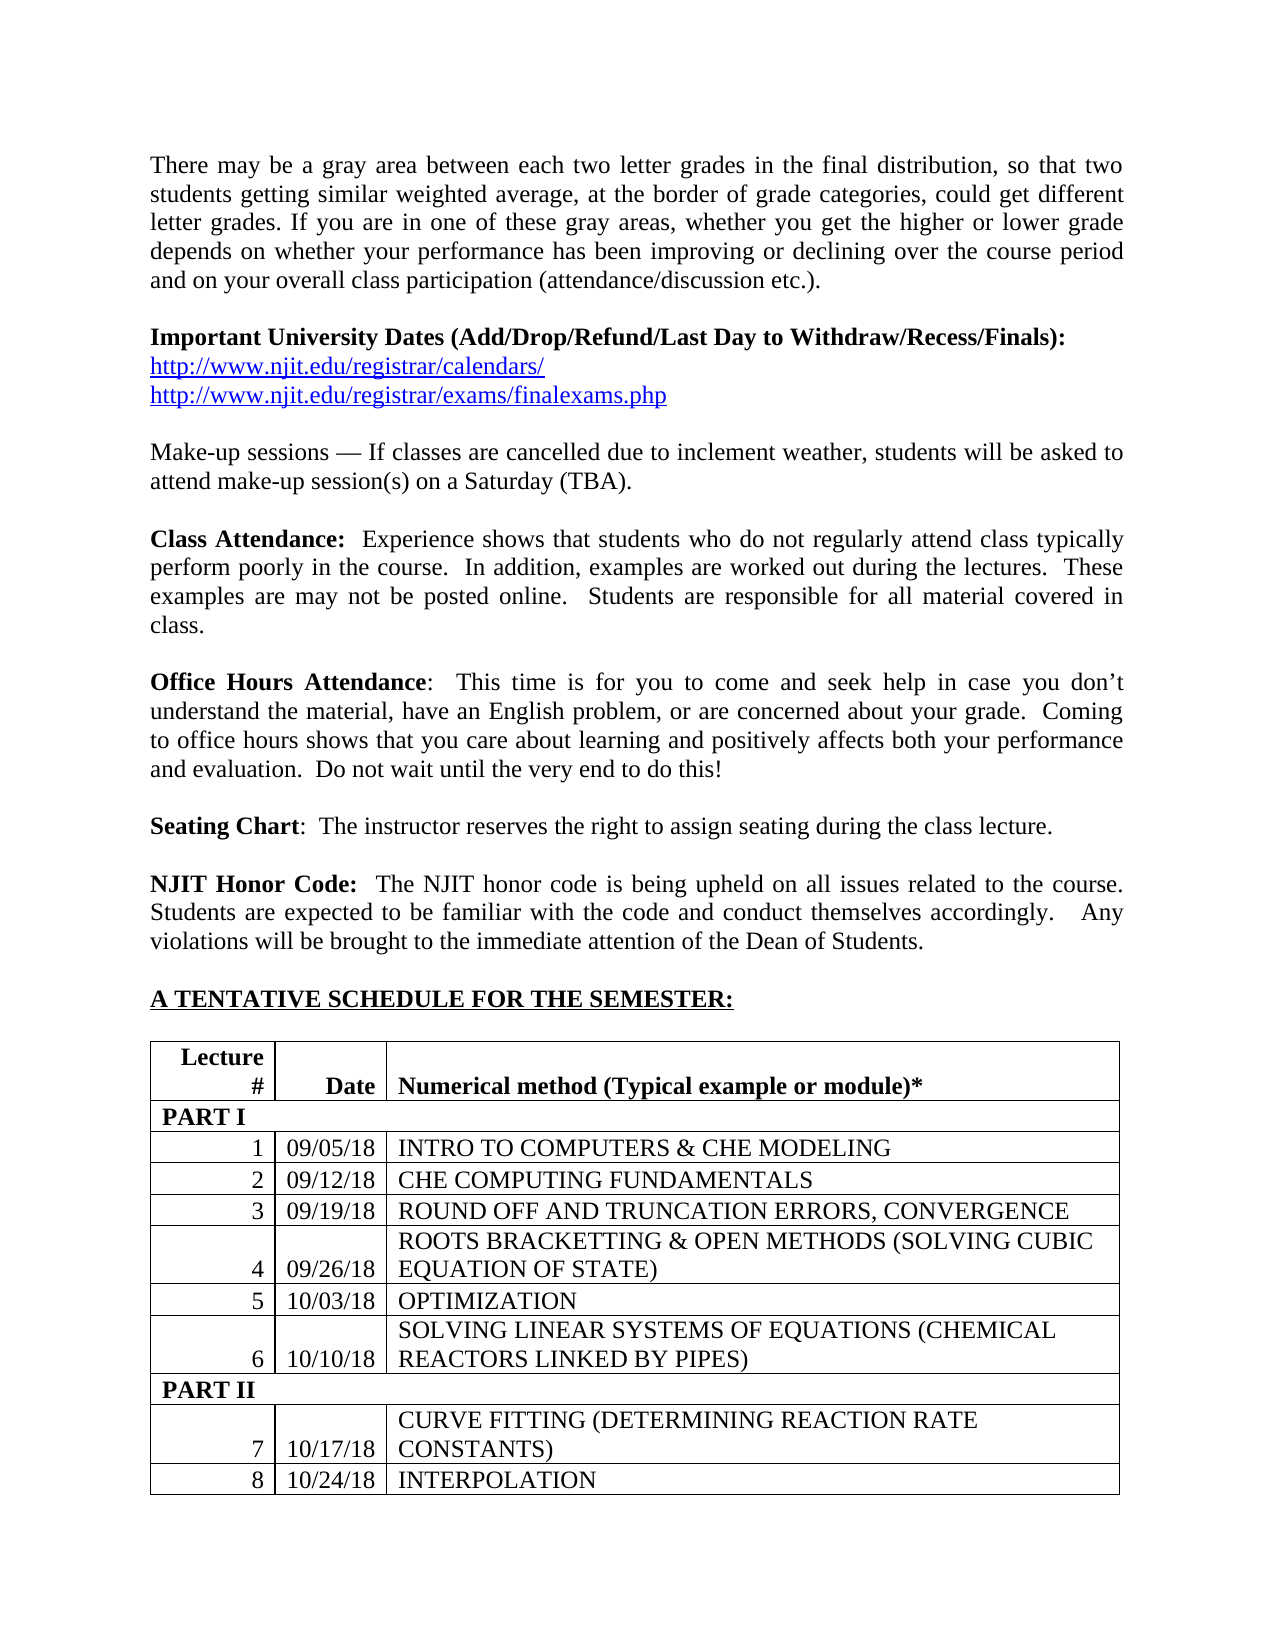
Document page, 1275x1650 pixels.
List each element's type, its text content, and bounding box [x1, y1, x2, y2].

table_header Date [276, 1042, 386, 1100]
table_cell OPTIMIZATION [387, 1284, 1119, 1314]
table_cell INTRO TO COMPUTERS & CHE MODELING [387, 1132, 1119, 1162]
table_header Numerical method (Typical example or module)* [387, 1042, 1119, 1100]
table_cell PART II [151, 1374, 1119, 1404]
table_cell INTERPOLATION [387, 1464, 1119, 1494]
table_header Lecture # [151, 1042, 274, 1100]
table_cell 10/24/18 [276, 1464, 386, 1494]
table_cell 4 [151, 1226, 274, 1283]
table_cell 10/10/18 [276, 1316, 386, 1373]
text Seating Chart: The instructor reserves the right to assign seating during the class lecture. [150, 811, 1125, 840]
table_cell 5 [151, 1284, 274, 1314]
table_cell 3 [151, 1195, 274, 1225]
text Important University Dates (Add/Drop/Refund/Last Day to Withdraw/Recess/Finals): http://www.njit.edu/registrar/calendars/ [150, 322, 1125, 380]
table_cell 10/03/18 [276, 1284, 386, 1314]
table_cell CURVE FITTING (DETERMINING REACTION RATE CONSTANTS) [387, 1405, 1119, 1463]
table_cell CHE COMPUTING FUNDAMENTALS [387, 1163, 1119, 1193]
text NJIT Honor Code: The NJIT honor code is being upheld on all issues related to the course. Students are expected to be familiar with the code and conduct themselves accordingly. Any violations will be brought to the immediate attention of the Dean of Students. [150, 869, 1125, 955]
table_cell 09/19/18 [276, 1195, 386, 1225]
table_cell 7 [151, 1405, 274, 1463]
table_cell ROUND OFF AND TRUNCATION ERRORS, CONVERGENCE [387, 1195, 1119, 1225]
text A TENTATIVE SCHEDULE FOR THE SEMESTER: [150, 984, 1125, 1012]
table_cell 2 [151, 1163, 274, 1193]
table_cell 09/26/18 [276, 1226, 386, 1283]
table_cell 6 [151, 1316, 274, 1373]
table_cell ROOTS BRACKETTING & OPEN METHODS (SOLVING CUBIC EQUATION OF STATE) [387, 1226, 1119, 1283]
text Office Hours Attendance: This time is for you to come and seek help in case you don’t understand the material, have an English problem, or are concerned about your grade. Coming to office hours shows that you care about learning and positively affects both your performance and evaluation. Do not wait until the very end to do this! [150, 667, 1125, 782]
table_cell 1 [151, 1132, 274, 1162]
text There may be a gray area between each two letter grades in the final distribution, so that two students getting similar weighted average, at the border of grade categories, could get different letter grades. If you are in one of these gray areas, whether you get the higher or lower grade depends on whether your performance has been improving or declining over the course period and on your overall class participation (attendance/discussion etc.). [150, 150, 1125, 294]
text http://www.njit.edu/registrar/exams/finalexams.php [150, 380, 1125, 409]
table_cell 09/05/18 [276, 1132, 386, 1162]
table_cell PART I [151, 1101, 1119, 1131]
text Make-up sessions — If classes are cancelled due to inclement weather, students will be asked to attend make-up session(s) on a Saturday (TBA). [150, 437, 1125, 495]
text Class Attendance: Experience shows that students who do not regularly attend class typically perform poorly in the course. In addition, examples are worked out during the lectures. These examples are may not be posted online. Students are responsible for all material covered in class. [150, 524, 1125, 639]
table_cell 8 [151, 1464, 274, 1494]
table_cell 09/12/18 [276, 1163, 386, 1193]
table_cell SOLVING LINEAR SYSTEMS OF EQUATIONS (CHEMICAL REACTORS LINKED BY PIPES) [387, 1316, 1119, 1373]
table_cell 10/17/18 [276, 1405, 386, 1463]
